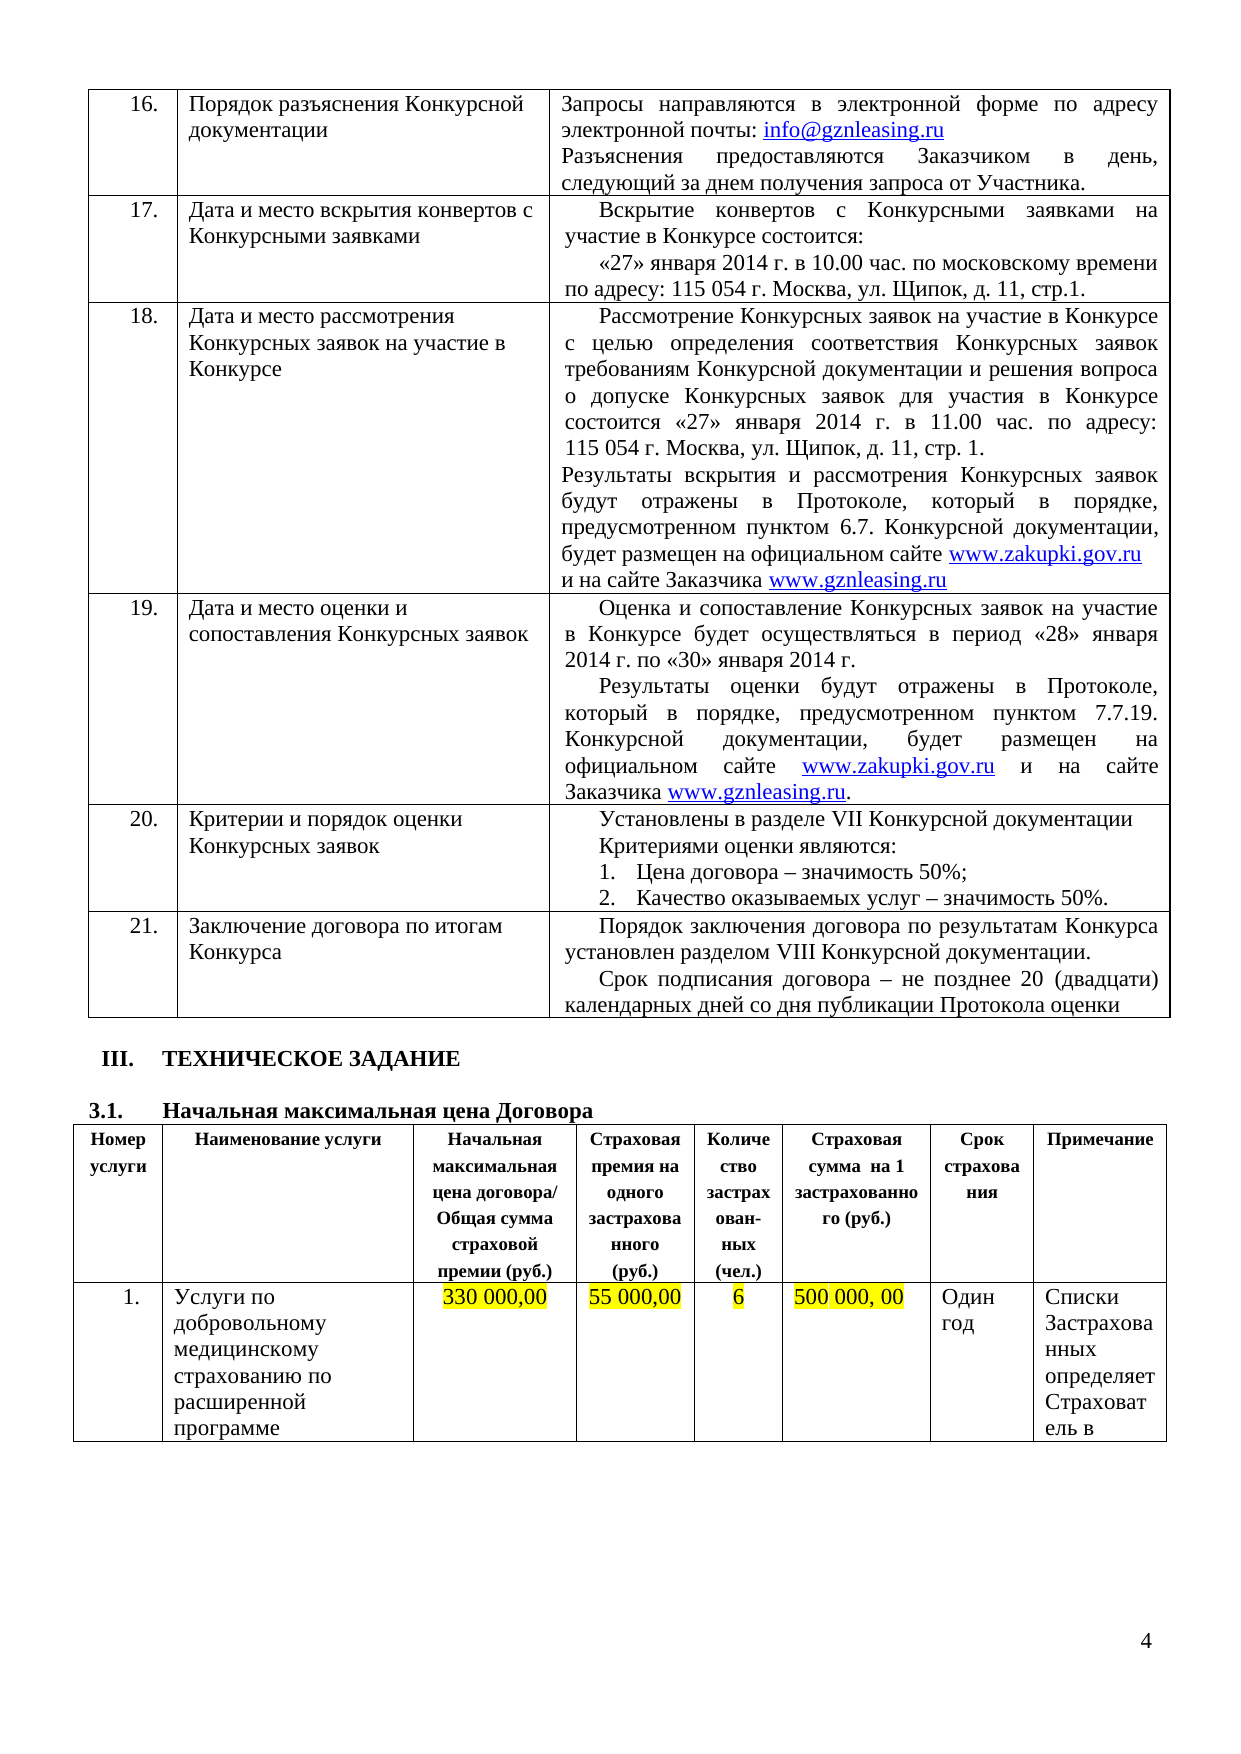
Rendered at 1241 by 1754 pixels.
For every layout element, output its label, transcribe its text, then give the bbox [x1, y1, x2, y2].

table_cell Дата и место вскрытия конвертов с Конкурсными заявками [178, 196, 549, 302]
table_cell [89, 805, 177, 911]
table_cell 55 000,00 [577, 1283, 694, 1441]
table_header Срок страхования [931, 1125, 1033, 1282]
table_cell Заключение договора по итогам Конкурса [178, 912, 549, 1017]
table_cell [89, 912, 177, 1017]
table_header Номер услуги [74, 1125, 162, 1282]
table_header Страховая сумма на 1 застрахованного (руб.) [783, 1125, 930, 1282]
table_cell Дата и место оценки и сопоставления Конкурсных заявок [178, 594, 549, 804]
table_header Начальная максимальная цена договора/ Общая сумма страховой премии (руб.) [414, 1125, 576, 1282]
table_cell Дата и место рассмотрения Конкурсных заявок на участие в Конкурсе [178, 303, 549, 592]
table_cell [89, 594, 177, 804]
table_cell Запросы направляются в электронной форме по адресу электронной почты: info@gznleasing.ru Разъяснения предоставляются Заказчиком в день, следующий за днем получения запроса от Участника. [550, 90, 1169, 195]
table_header Примечание [1034, 1125, 1166, 1282]
table_cell Порядок разъяснения Конкурсной документации [178, 90, 549, 195]
table_header Страховая премия на одного застрахованного (руб.) [577, 1125, 694, 1282]
table_cell Вскрытие конвертов с Конкурсными заявками на участие в Конкурсе состоится: «27» января 2014 г. в 10.00 час. по московскому времени по адресу: 115 054 г. Москва, ул. Щипок, д. 11, стр.1. [550, 196, 1169, 302]
table_cell [89, 90, 177, 195]
table_cell Один год [931, 1283, 1033, 1441]
table_cell [89, 303, 177, 592]
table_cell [1034, 1283, 1166, 1441]
table_header Количество застрахован-ных (чел.) [695, 1125, 782, 1282]
table_cell Порядок заключения договора по результатам Конкурса установлен разделом VIII Конкурсной документации. Срок подписания договора – не позднее 20 (двадцати) календарных дней со дня публикации Протокола оценки [550, 912, 1169, 1017]
table_cell 330 000,00 [414, 1283, 576, 1441]
list Начальная максимальная цена Договора [89, 1097, 1147, 1124]
list ТЕХНИЧЕСКОЕ ЗАДАНИЕ [101, 1045, 1152, 1071]
table_cell Оценка и сопоставление Конкурсных заявок на участие в Конкурсе будет осуществляться в период «28» января 2014 г. по «30» января 2014 г. Результаты оценки будут отражены в Протоколе, который в порядке, предусмотренном пунктом 7.7.19. Конкурсной документации, будет размещен на официальном сайте www.zakupki.gov.ru и на сайте Заказчика www.gznleasing.ru. [550, 594, 1169, 804]
table_cell Рассмотрение Конкурсных заявок на участие в Конкурсе с целью определения соответствия Конкурсных заявок требованиям Конкурсной документации и решения вопроса о допуске Конкурсных заявок для участия в Конкурсе состоится «27» января 2014 г. в 11.00 час. по адресу: 115 054 г. Москва, ул. Щипок, д. 11, стр. 1. Результаты вскрытия и рассмотрения Конкурсных заявок будут отражены в Протоколе, который в порядке, предусмотренном пунктом 6.7. Конкурсной документации, будет размещен на официальном сайте www.zakupki.gov.ru и на сайте Заказчика www.gznleasing.ru [550, 303, 1169, 592]
table_cell [89, 196, 177, 302]
table_cell Установлены в разделе VII Конкурсной документации Критериями оценки являются: Цена договора – значимость 50%; Качество оказываемых услуг – значимость 50%. [550, 805, 1169, 911]
table_cell [74, 1283, 162, 1441]
table_header Наименование услуги [163, 1125, 413, 1282]
table_cell Критерии и порядок оценки Конкурсных заявок [178, 805, 549, 911]
table_cell 500 000, 00 [783, 1283, 930, 1441]
table_cell 6 [695, 1283, 782, 1441]
table_cell Услуги по добровольному медицинскому страхованию по расширенной программе [163, 1283, 413, 1441]
